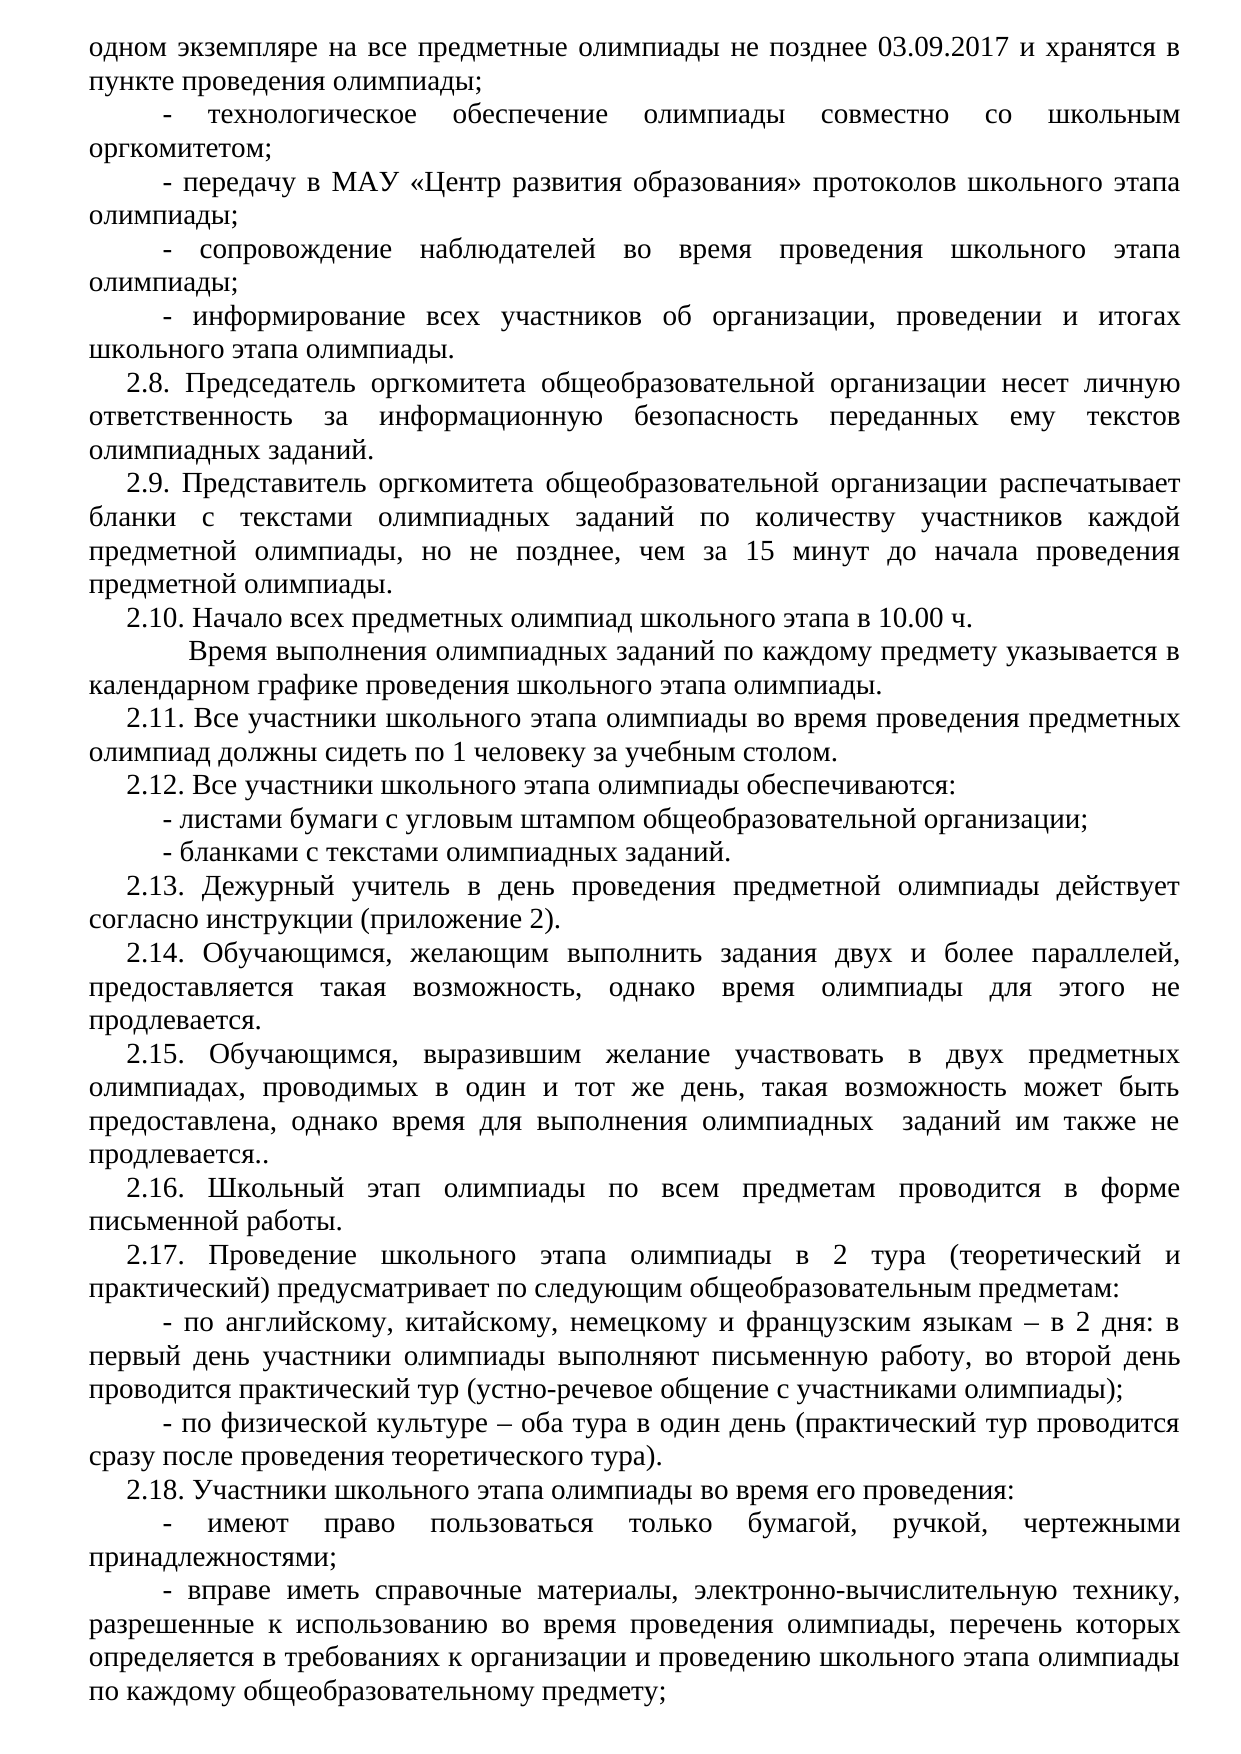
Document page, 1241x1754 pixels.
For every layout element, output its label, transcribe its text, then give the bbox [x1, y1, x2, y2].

text 2.12. Все участники школьного этапа олимпиады обеспечиваются: [89, 767, 1181, 801]
text - информирование всех участников об организации, проведении и итогах школьного этапа олимпиады. [89, 298, 1181, 365]
text - имеют право пользоваться только бумагой, ручкой, чертежными принадлежностями; [89, 1505, 1181, 1572]
text 2.8. Председатель оргкомитета общеобразовательной организации несет личную ответственность за информационную безопасность переданных ему текстов олимпиадных заданий. [89, 365, 1181, 466]
text 2.16. Школьный этап олимпиады по всем предметам проводится в форме письменной работы. [89, 1170, 1181, 1237]
text 2.13. Дежурный учитель в день проведения предметной олимпиады действует согласно инструкции (приложение 2). [89, 868, 1181, 935]
text 2.17. Проведение школьного этапа олимпиады в 2 тура (теоретический и практический) предусматривает по следующим общеобразовательным предметам: [89, 1237, 1181, 1304]
text - по английскому, китайскому, немецкому и французским языкам – в 2 дня: в первый день участники олимпиады выполняют письменную работу, во второй день проводится практический тур (устно-речевое общение с участниками олимпиады); [89, 1304, 1181, 1405]
text 2.15. Обучающимся, выразившим желание участвовать в двух предметных олимпиадах, проводимых в один и тот же день, такая возможность может быть предоставлена, однако время для выполнения олимпиадных заданий им также не продлевается.. [89, 1036, 1181, 1170]
text 2.14. Обучающимся, желающим выполнить задания двух и более параллелей, предоставляется такая возможность, однако время олимпиады для этого не продлевается. [89, 935, 1181, 1036]
text Время выполнения олимпиадных заданий по каждому предмету указывается в календарном графике проведения школьного этапа олимпиады. [89, 633, 1181, 700]
text 2.10. Начало всех предметных олимпиад школьного этапа в 10.00 ч. [89, 600, 1181, 633]
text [89, 29, 1181, 97]
text - бланками с текстами олимпиадных заданий. [89, 834, 1181, 868]
text - технологическое обеспечение олимпиады совместно со школьным оргкомитетом; [89, 97, 1181, 164]
text - по физической культуре – оба тура в один день (практический тур проводится сразу после проведения теоретического тура). [89, 1405, 1181, 1472]
text 2.18. Участники школьного этапа олимпиады во время его проведения: [89, 1472, 1181, 1505]
text 2.11. Все участники школьного этапа олимпиады во время проведения предметных олимпиад должны сидеть по 1 человеку за учебным столом. [89, 700, 1181, 767]
text - передачу в МАУ «Центр развития образования» протоколов школьного этапа олимпиады; [89, 164, 1181, 231]
text - листами бумаги с угловым штампом общеобразовательной организации; [89, 801, 1181, 834]
text 2.9. Представитель оргкомитета общеобразовательной организации распечатывает бланки с текстами олимпиадных заданий по количеству участников каждой предметной олимпиады, но не позднее, чем за 15 минут до начала проведения предметной олимпиады. [89, 466, 1181, 600]
text - сопровождение наблюдателей во время проведения школьного этапа олимпиады; [89, 231, 1181, 298]
text - вправе иметь справочные материалы, электронно-вычислительную технику, разрешенные к использованию во время проведения олимпиады, перечень которых определяется в требованиях к организации и проведению школьного этапа олимпиады по каждому общеобразовательному предмету; [89, 1572, 1181, 1707]
